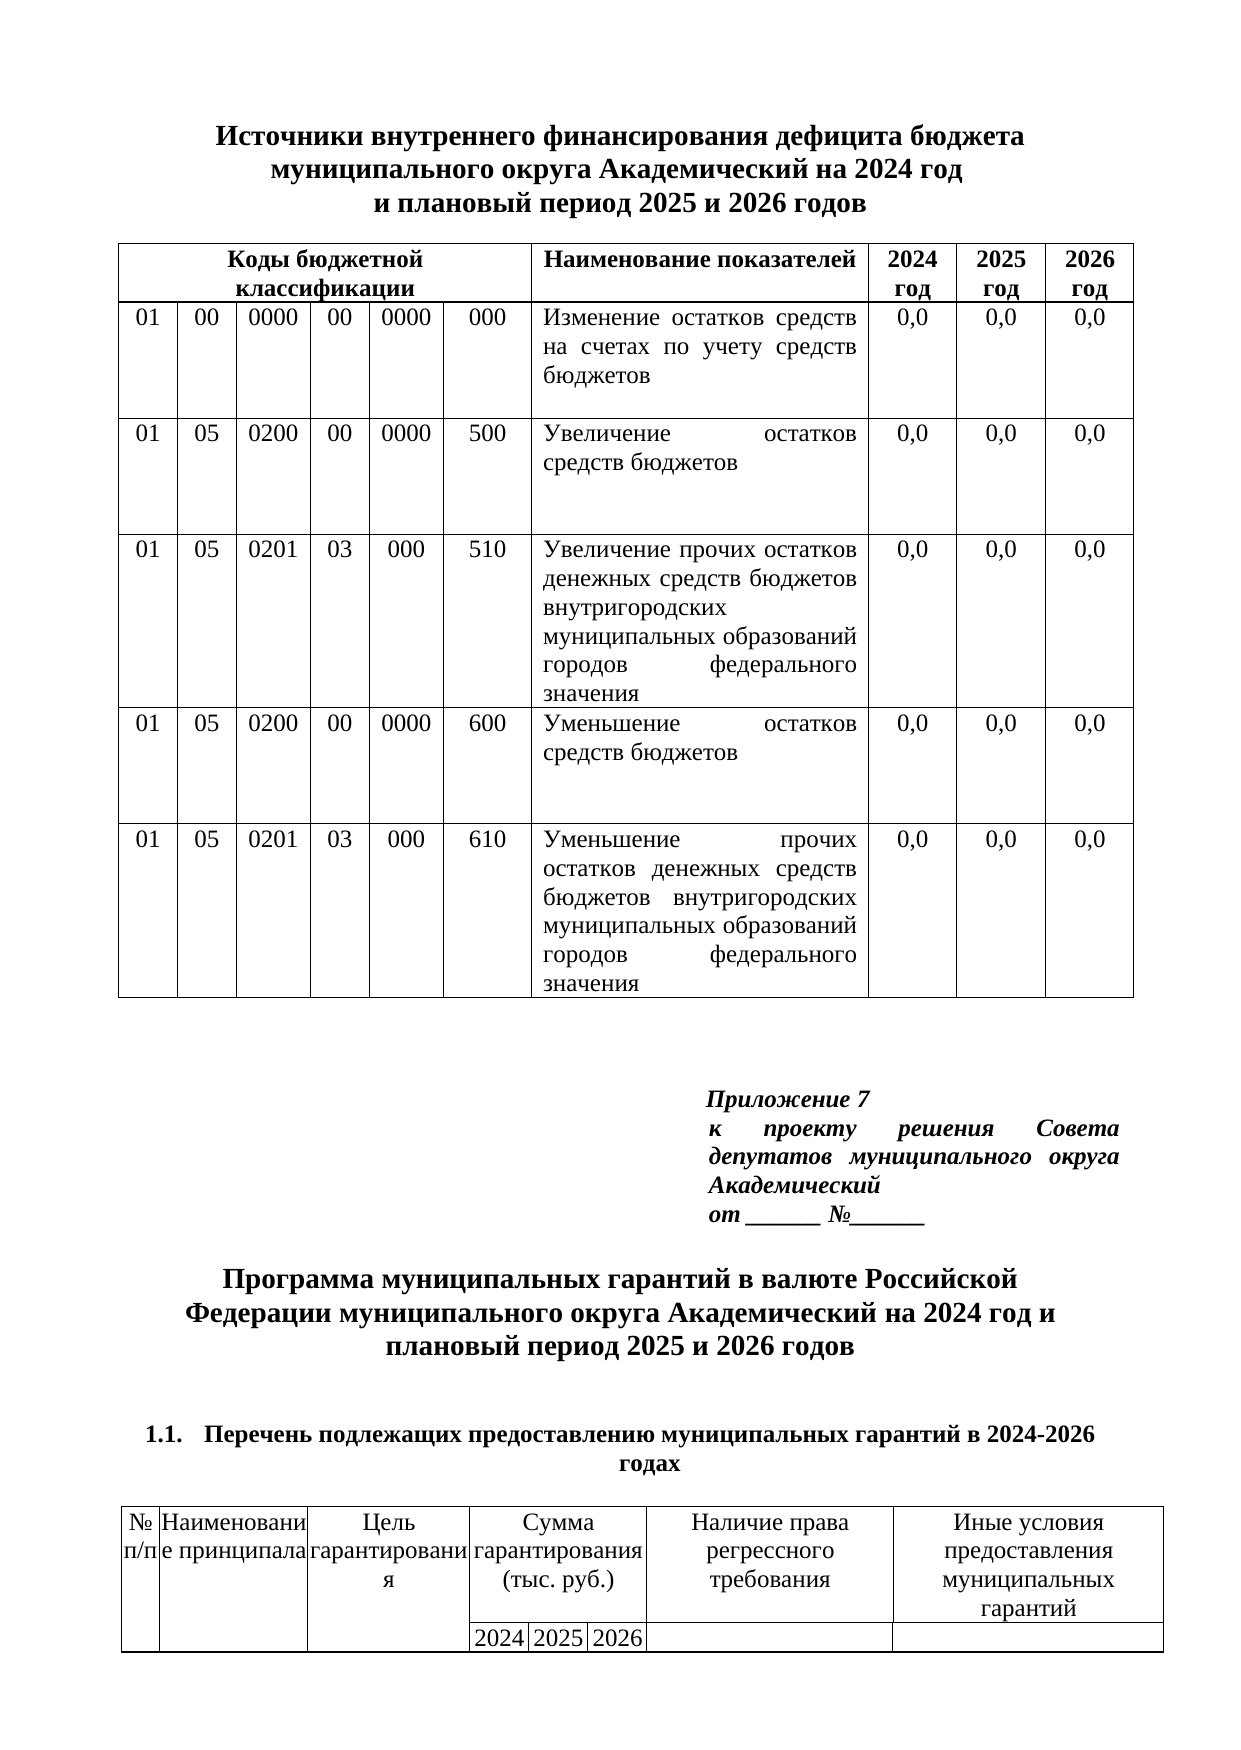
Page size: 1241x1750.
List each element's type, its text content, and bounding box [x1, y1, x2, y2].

table_cell 0200 [237, 419, 310, 533]
text Источники внутреннего финансирования дефицита бюджета муниципального округа Академический на 2024 год и плановый период 2025 и 2026 годов [118, 118, 1122, 219]
table_cell 05 [178, 535, 236, 707]
table_cell 000 [370, 535, 443, 707]
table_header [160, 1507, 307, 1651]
table_cell 03 [311, 824, 369, 997]
table_cell 0,0 [869, 303, 956, 417]
table_cell 0,0 [1046, 708, 1133, 823]
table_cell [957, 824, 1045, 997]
table_header 2025 год [957, 244, 1045, 301]
list Перечень подлежащих предоставлению муниципальных гарантий в 2024-2026 годах [118, 1419, 1122, 1477]
table_cell Увеличение прочих остатков денежных средств бюджетов внутригородских муниципальных образований городов федерального значения [532, 535, 868, 707]
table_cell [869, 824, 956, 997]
text Программа муниципальных гарантий в валюте Российской [118, 1261, 1122, 1295]
table_header Наименование показателей [532, 244, 868, 301]
table_cell 05 [178, 419, 236, 533]
table_cell 0201 [237, 824, 310, 997]
table_cell 01 [119, 535, 177, 707]
table_cell 00 [311, 708, 369, 823]
table_cell 610 [444, 824, 531, 997]
table_cell 500 [444, 419, 531, 533]
table_cell Уменьшение остатков средств бюджетов [532, 708, 868, 823]
table_cell 0000 [237, 303, 310, 417]
table_cell 00 [311, 303, 369, 417]
table_cell 03 [311, 535, 369, 707]
table_cell 01 [119, 419, 177, 533]
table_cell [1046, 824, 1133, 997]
table_header 2024 год [869, 244, 956, 301]
table_cell 00 [311, 419, 369, 533]
table_cell 0,0 [869, 419, 956, 533]
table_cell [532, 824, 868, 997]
table_cell 0,0 [1046, 419, 1133, 533]
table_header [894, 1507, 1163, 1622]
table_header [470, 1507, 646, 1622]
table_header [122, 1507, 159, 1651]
table_cell 0000 [370, 419, 443, 533]
table_header 2026 год [1046, 244, 1133, 301]
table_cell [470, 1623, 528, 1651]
table_cell 600 [444, 708, 531, 823]
table_cell 0,0 [957, 708, 1045, 823]
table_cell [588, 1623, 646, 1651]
table_cell 0000 [370, 303, 443, 417]
table_cell 0,0 [1046, 303, 1133, 417]
table_cell 01 [119, 303, 177, 417]
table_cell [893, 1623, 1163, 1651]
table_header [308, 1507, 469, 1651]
table_cell 0000 [370, 708, 443, 823]
table_cell Изменение остатков средств на счетах по учету средств бюджетов [532, 303, 868, 417]
text от ______ №______ [709, 1199, 1122, 1228]
table_cell 0,0 [869, 708, 956, 823]
table_cell 000 [370, 824, 443, 997]
table_cell 01 [119, 824, 177, 997]
table_cell 00 [178, 303, 236, 417]
table_cell Увеличение остатков средств бюджетов [532, 419, 868, 533]
text Приложение 7 [118, 1084, 1122, 1113]
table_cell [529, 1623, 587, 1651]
table_cell 0,0 [957, 303, 1045, 417]
table_cell 0200 [237, 708, 310, 823]
table_header Коды бюджетной классификации [119, 244, 531, 301]
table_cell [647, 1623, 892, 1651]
table_cell 510 [444, 535, 531, 707]
table_cell 01 [119, 708, 177, 823]
table_cell 0,0 [1046, 535, 1133, 707]
text к проекту решения Совета депутатов муниципального округа Академический [709, 1113, 1122, 1199]
table_cell 0201 [237, 535, 310, 707]
table_cell 0,0 [957, 535, 1045, 707]
table_cell 0,0 [869, 535, 956, 707]
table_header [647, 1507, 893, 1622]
table_cell 000 [444, 303, 531, 417]
table_cell 0,0 [957, 419, 1045, 533]
table_cell 05 [178, 824, 236, 997]
table_cell 05 [178, 708, 236, 823]
text Федерации муниципального округа Академический на 2024 год и плановый период 2025 и 2026 годов [118, 1295, 1122, 1362]
